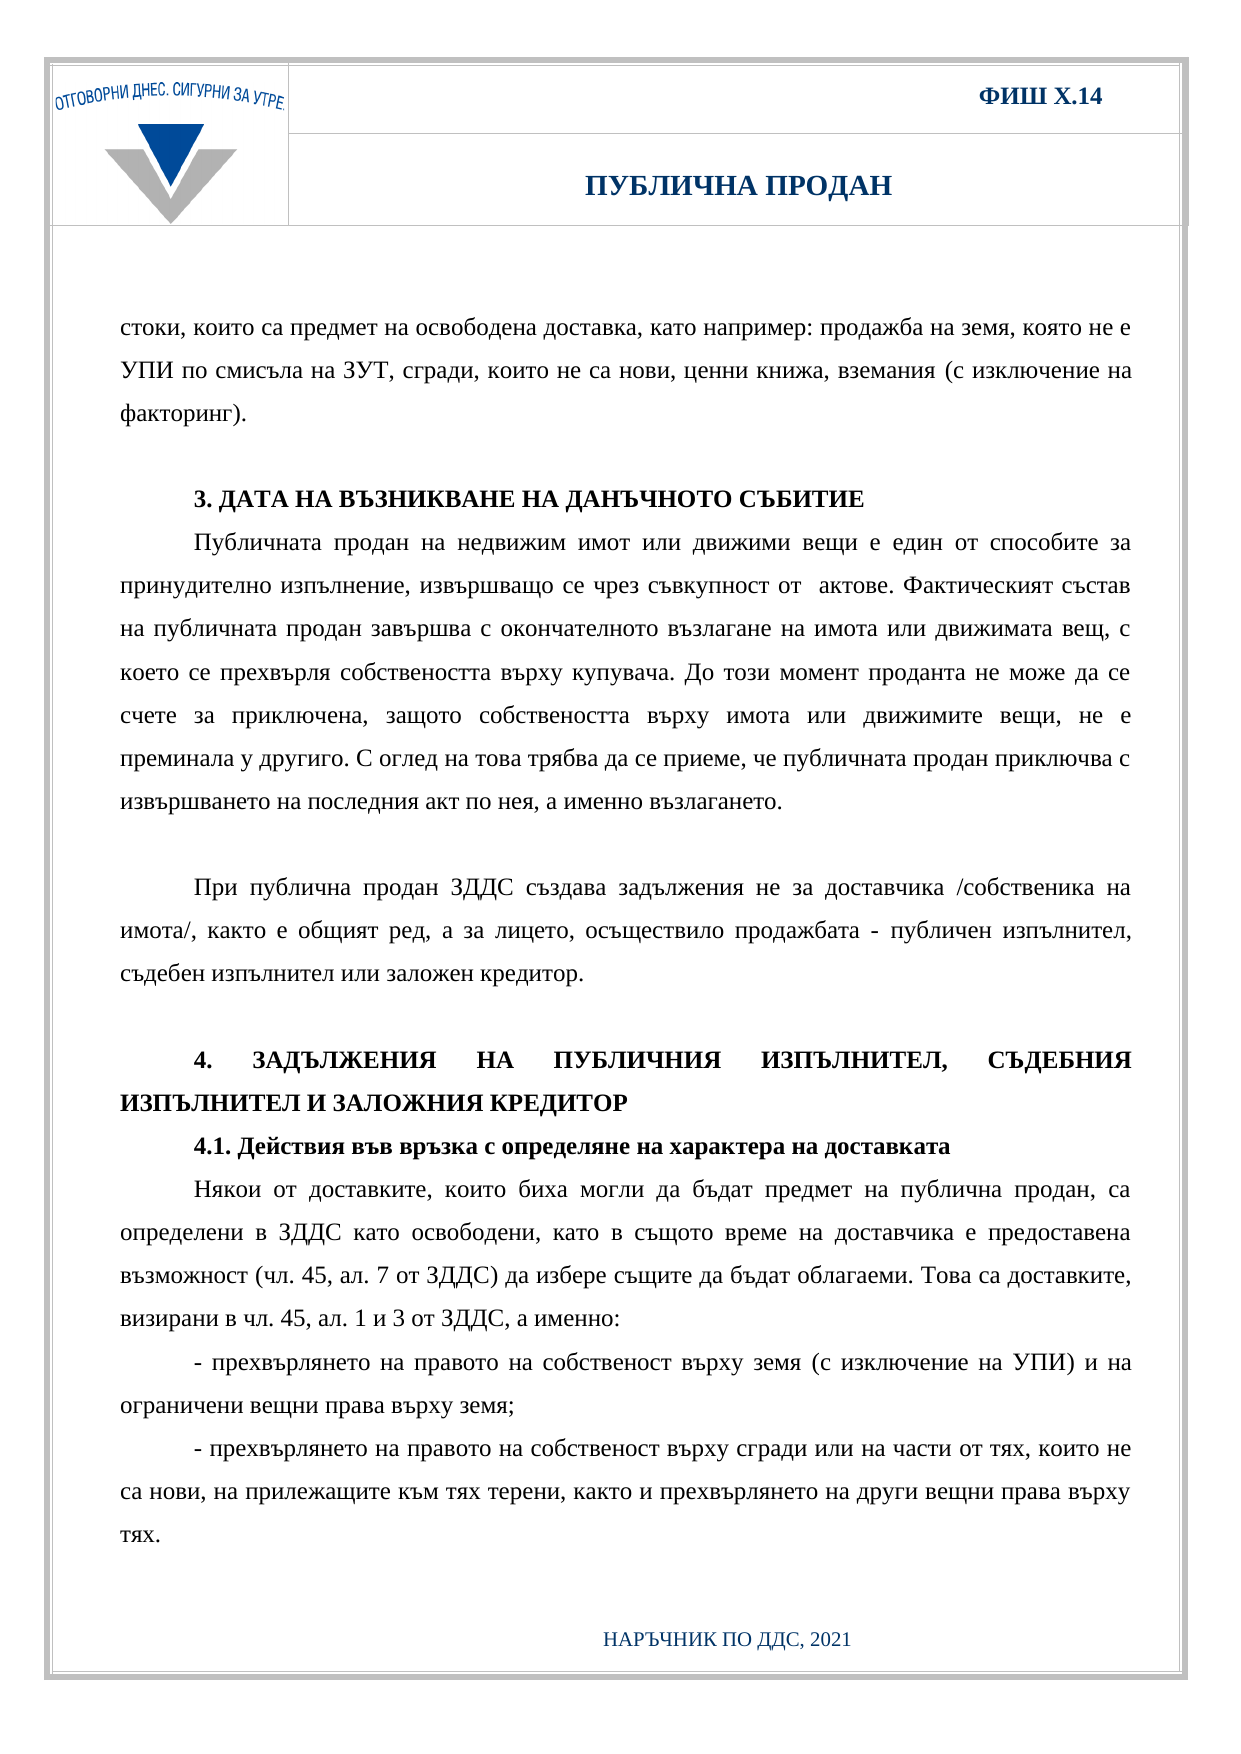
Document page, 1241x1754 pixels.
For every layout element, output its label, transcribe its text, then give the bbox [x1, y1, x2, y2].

text 4. ЗАДЪЛЖЕНИЯ НА ПУБЛИЧНИЯ ИЗПЪЛНИТЕЛ, СЪДЕБНИЯ ИЗПЪЛНИТЕЛ И ЗАЛОЖНИЯ КРЕДИТОР [120, 1045, 1132, 1117]
picture [55, 82, 285, 224]
text - прехвърлянето на правото на собственост върху сгради или на части от тях, които не са нови, на прилежащите към тях терени, както и прехвърлянето на други вещни права върху тях. [120, 1433, 1132, 1548]
text Публичната продан на недвижим имот или движими вещи е един от способите за принудително изпълнение, извършващо се чрез съвкупност от актове. Фактическият състав на публичната продан завършва с окончателното възлагане на имота или движимата вещ, с което се прехвърля собствеността върху купувача. До този момент проданта не може да се счете за приключена, защото собствеността върху имота или движимите вещи, не е преминала у другиго. С оглед на това трябва да се приеме, че публичната продан приключва с извършването на последния акт по нея, а именно възлагането. [120, 527, 1132, 815]
text - прехвърлянето на правото на собственост върху земя (с изключение на УПИ) и на ограничени вещни права върху земя; [120, 1347, 1132, 1418]
text При публична продан ЗДДС създава задължения не за доставчика /собственика на имота/, както е общият ред, а за лицето, осъществило продажбата - публичен изпълнител, съдебен изпълнител или заложен кредитор. [120, 872, 1132, 987]
text 4.1. Действия във връзка с определяне на характера на доставката [120, 1131, 1132, 1160]
text Някои от доставките, които биха могли да бъдат предмет на публична продан, са определени в ЗДДС като освободени, като в същото време на доставчика е предоставена възможност (чл. 45, ал. 7 от ЗДДС) да избере същите да бъдат облагаеми. Това са доставките, визирани в чл. 45, ал. 1 и 3 от ЗДДС, а именно: [120, 1174, 1132, 1332]
text 3. ДАТА НА ВЪЗНИКВАНЕ НА ДАНЪЧНОТО СЪБИТИЕ [120, 484, 1132, 513]
